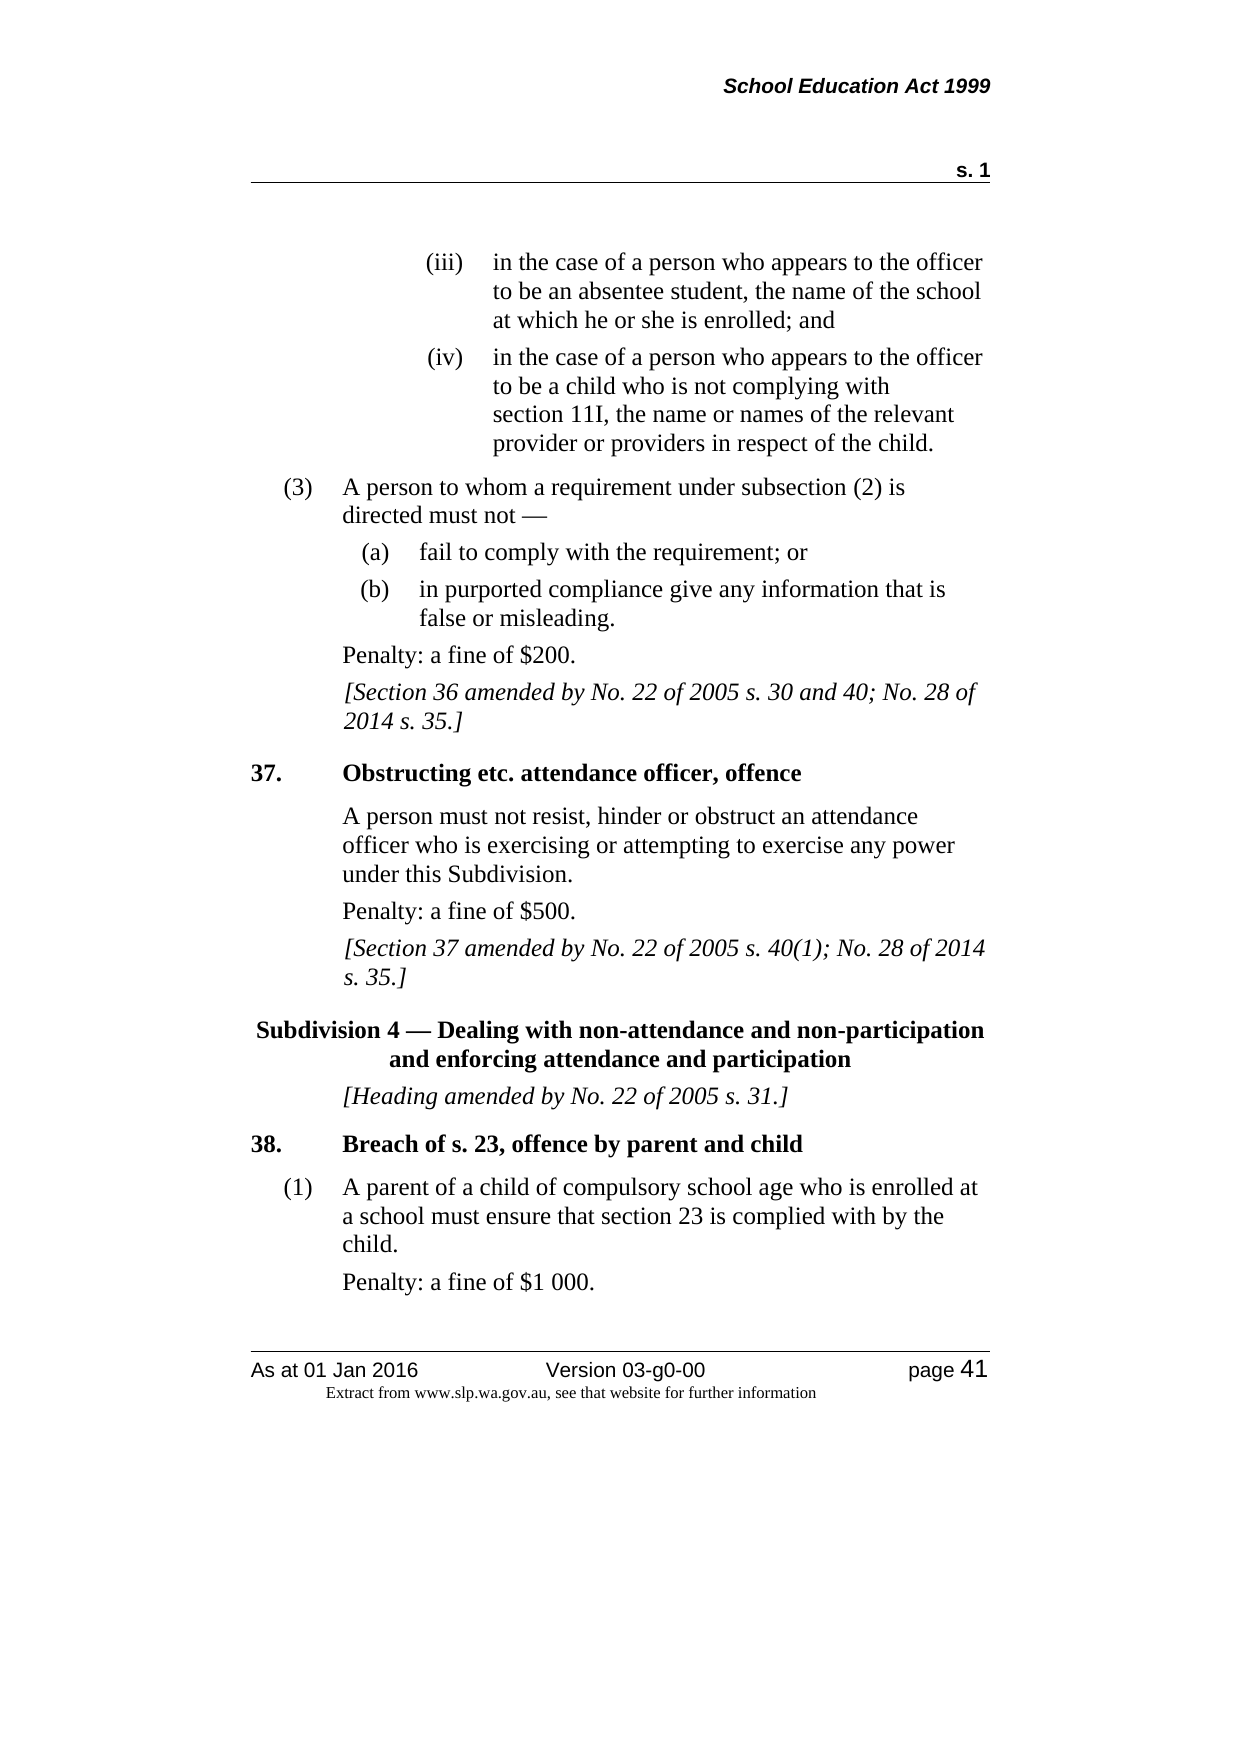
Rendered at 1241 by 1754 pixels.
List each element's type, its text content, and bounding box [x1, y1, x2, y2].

text Penalty: a fine of $200. [251, 640, 990, 669]
text (3) A person to whom a requirement under subsection (2) is directed must not — [251, 472, 990, 529]
text (a) fail to comply with the requirement; or [251, 537, 990, 566]
text (1) A parent of a child of compulsory school age who is enrolled at a school must ensure that section 23 is complied with by the child. [251, 1172, 990, 1258]
text A person must not resist, hinder or obstruct an attendance officer who is exercising or attempting to exercise any power under this Subdivision. [251, 801, 990, 887]
text Penalty: a fine of $1 000. [251, 1267, 990, 1295]
subtitle 37. Obstructing etc. attendance officer, offence [251, 758, 990, 787]
subtitle [Heading amended by No. 22 of 2005 s. 31.] [251, 1081, 990, 1110]
text [Section 37 amended by No. 22 of 2005 s. 40(1); No. 28 of 2014 s. 35.] [251, 933, 990, 990]
text (b) in purported compliance give any information that is false or misleading. [251, 574, 990, 632]
text (iii) in the case of a person who appears to the officer to be an absentee student, the name of the school at which he or she is enrolled; and [251, 247, 990, 334]
subtitle Subdivision 4 — Dealing with non-attendance and non-participation and enforcing attendance and participation [251, 1015, 990, 1073]
text [Section 36 amended by No. 22 of 2005 s. 30 and 40; No. 28 of 2014 s. 35.] [251, 677, 990, 735]
subtitle 38. Breach of s. 23, offence by parent and child [251, 1129, 990, 1157]
text Penalty: a fine of $500. [251, 896, 990, 924]
text (iv) in the case of a person who appears to the officer to be a child who is not complying with section 11I, the name or names of the relevant provider or providers in respect of the child. [251, 342, 990, 457]
